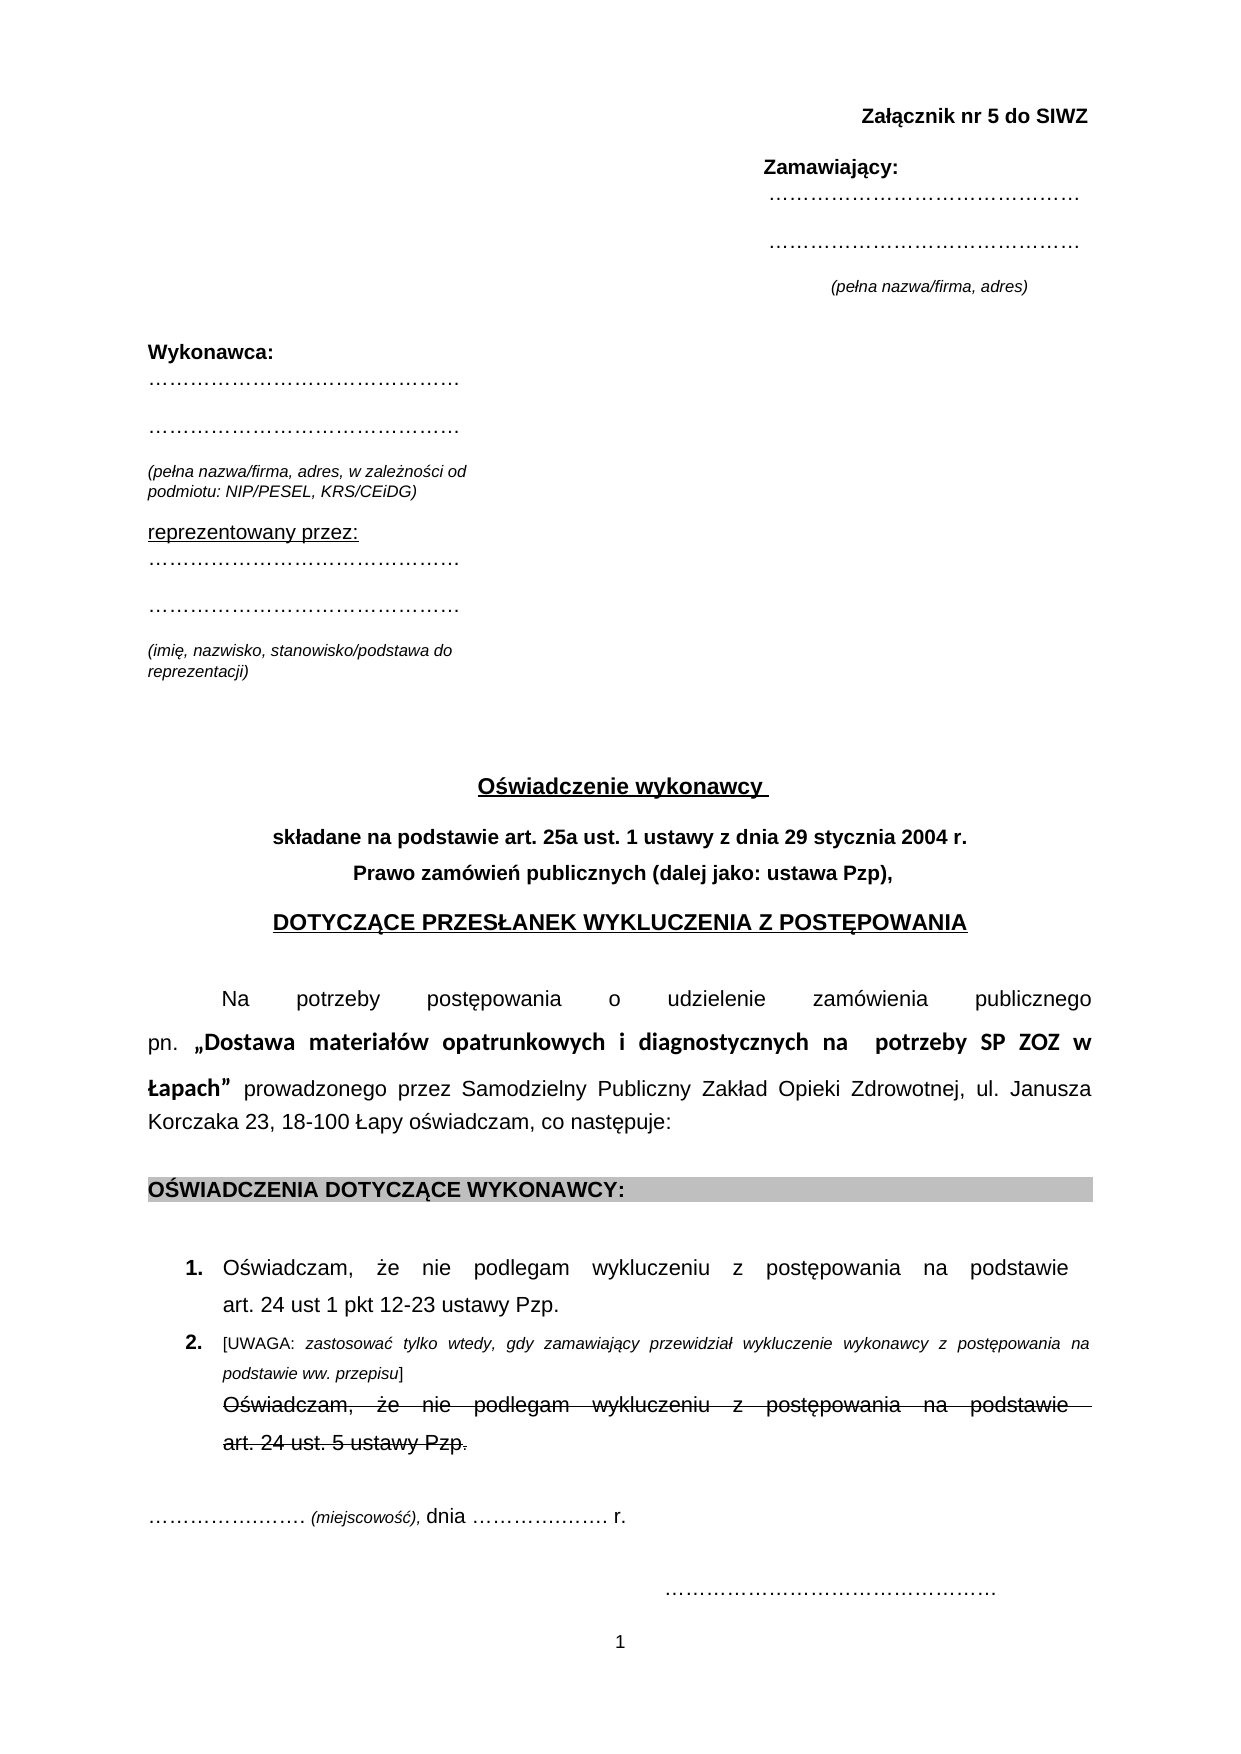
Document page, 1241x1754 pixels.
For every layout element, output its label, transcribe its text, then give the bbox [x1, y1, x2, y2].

text Na potrzeby postępowania o udzielenie zamówienia publicznego pn. „Dostawa materiałów opatrunkowych i diagnostycznych na potrzeby SP ZOZ w Łapach” prowadzonego przez Samodzielny Publiczny Zakład Opieki Zdrowotnej, ul. Janusza Korczaka 23, 18-100 Łapy oświadczam, co następuje: [148, 986, 1093, 1134]
text …………….……. (miejscowość), dnia ………….……. r. [148, 1504, 1093, 1528]
text ……………………………………………………………………………… [148, 366, 472, 438]
list Oświadczam, że nie podlegam wykluczeniu z postępowania na podstawie art. 24 ust. 5 ustawy Pzp. [223, 1392, 1093, 1455]
text OŚWIADCZENIA DOTYCZĄCE WYKONAWCY: [148, 1177, 1093, 1202]
text reprezentowany przez: [148, 519, 1093, 543]
list Oświadczam, że nie podlegam wykluczeniu z postępowania na podstawie art. 24 ust 1 pkt 12-23 ustawy Pzp. [185, 1254, 1093, 1317]
text Oświadczenie wykonawcy [148, 773, 1093, 799]
text składane na podstawie art. 25a ust. 1 ustawy z dnia 29 stycznia 2004 r. [148, 824, 1093, 848]
text Załącznik nr 5 do SIWZ [694, 103, 1093, 127]
text (pełna nazwa/firma, adres) [768, 277, 1093, 296]
text Prawo zamówień publicznych (dalej jako: ustawa Pzp), [148, 861, 1093, 884]
text Wykonawca: [148, 340, 1093, 364]
text ……………………………………………………………………………… [148, 545, 472, 617]
text DOTYCZĄCE PRZESŁANEK WYKLUCZENIA Z POSTĘPOWANIA [148, 909, 1093, 935]
text (imię, nazwisko, stanowisko/podstawa do reprezentacji) [148, 641, 472, 681]
text ……………………………………………………………………………… [768, 181, 1093, 253]
list [UWAGA: zastosować tylko wtedy, gdy zamawiający przewidział wykluczenie wykonawcy z postępowania na podstawie ww. przepisu] [185, 1330, 1093, 1383]
text (pełna nazwa/firma, adres, w zależności od podmiotu: NIP/PESEL, KRS/CEiDG) [148, 462, 472, 501]
text ………………………………………… [148, 1576, 1093, 1600]
text Zamawiający: [694, 155, 1093, 179]
